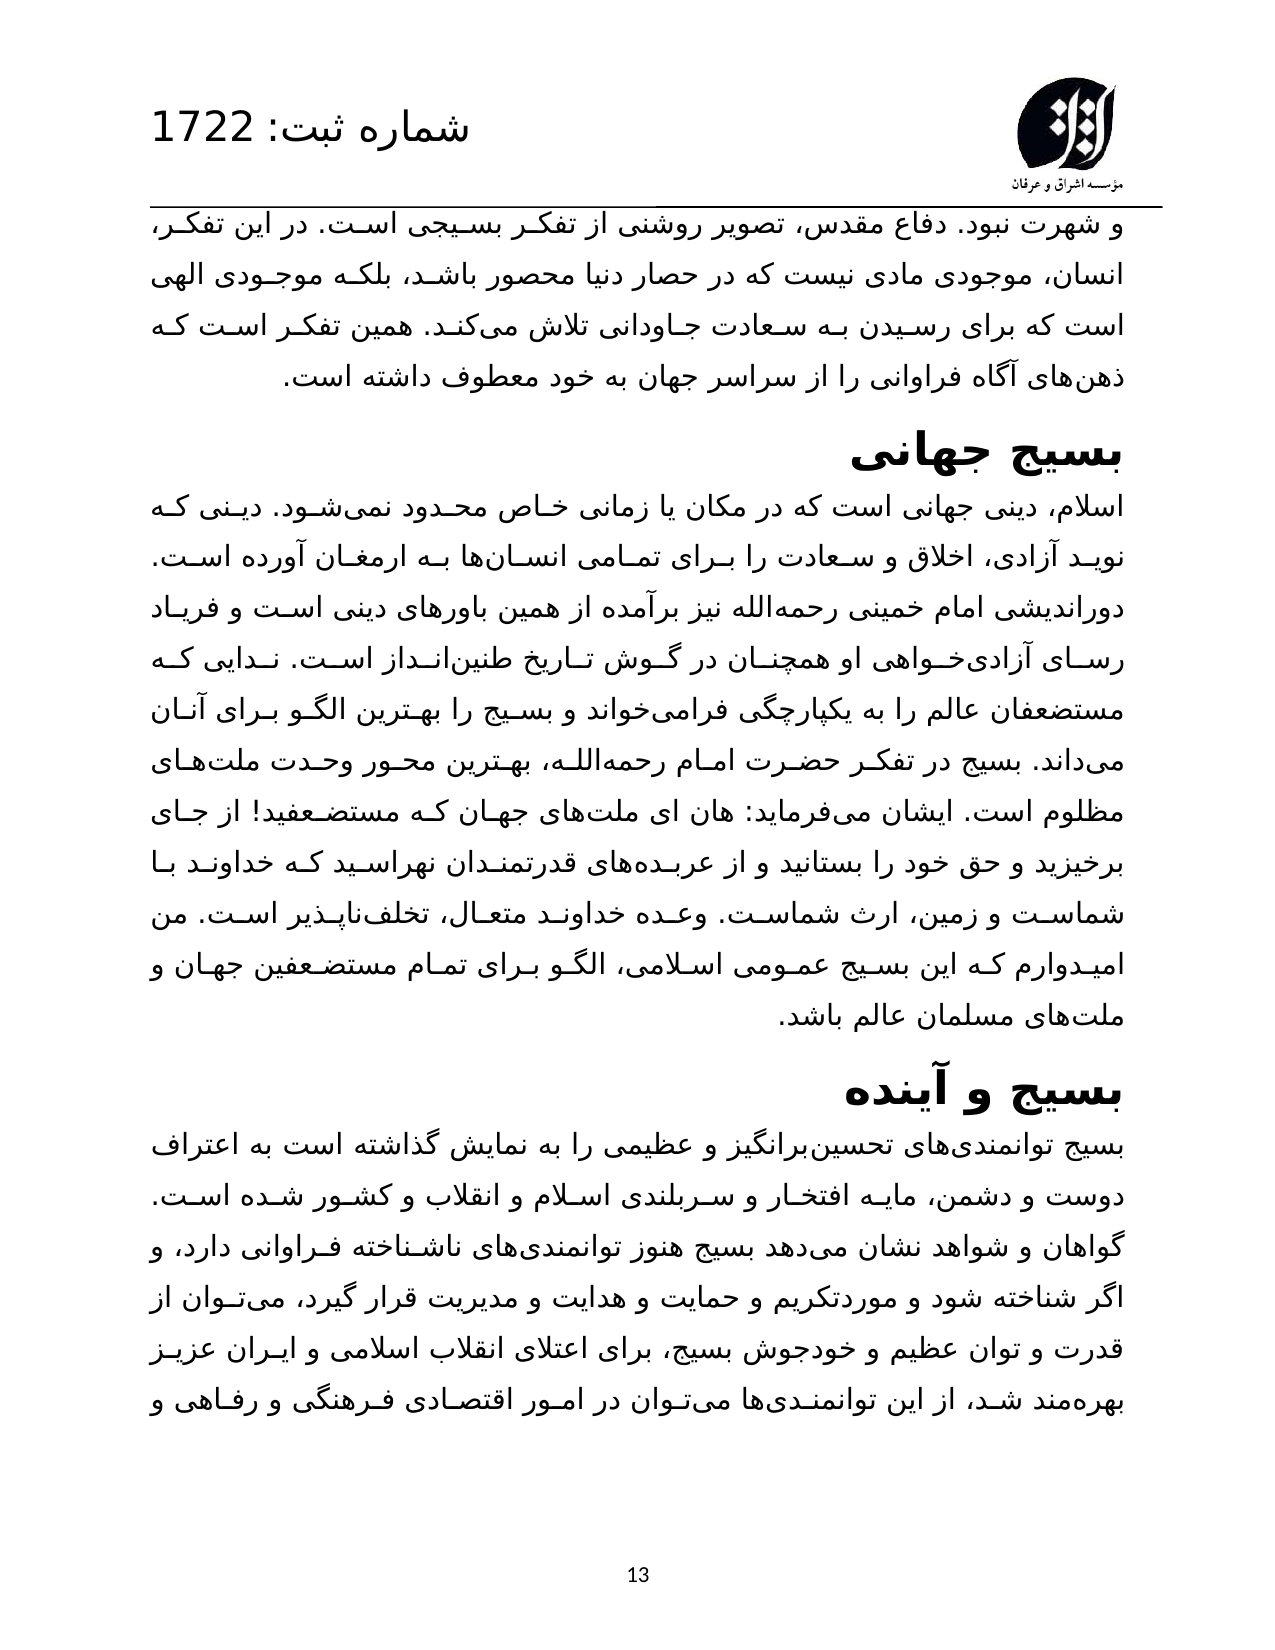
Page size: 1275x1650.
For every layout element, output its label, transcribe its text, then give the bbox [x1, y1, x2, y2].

subtitle بسیج جهانی [150, 423, 1125, 476]
picture [1008, 76, 1124, 194]
subtitle بسیج و آینده [150, 1062, 1125, 1115]
text اسلام، دینی جهانی است که در مکان یا زمانی خاص محدود نمی‌شود. دینی که نوید آزادی، اخلاق و سعادت را برای تمامی انسان‌ها به ارمغان آورده است. دوراندیشی امام خمینی رحمه‌الله نیز برآمده از همین باورهای دینی است و فریاد رسای آزادی‌خواهی او همچنان در گوش تاریخ طنین‌انداز است. ندایی که مستضعفان عالم را به یکپارچگی فرامی‌خواند و بسیج را بهترین الگو برای آنان می‌داند. بسیج در تفکر حضرت امام رحمه‌الله، بهترین محور وحدت ملت‌های مظلوم است. ایشان می‌فرماید: هان ای ملت‌های جهان که مستضعفید! از جای برخیزید و حق خود را بستانید و از عربده‌های قدرتمندان نهراسید که خداوند با شماست و زمین، ارث شماست. وعده خداوند متعال، تخلف‌ناپذیر است. من امیدوارم که این بسیج عمومی اسلامی، الگو برای تمام مستضعفین جهان و ملت‌های مسلمان عالم باشد. [150, 489, 1125, 1032]
